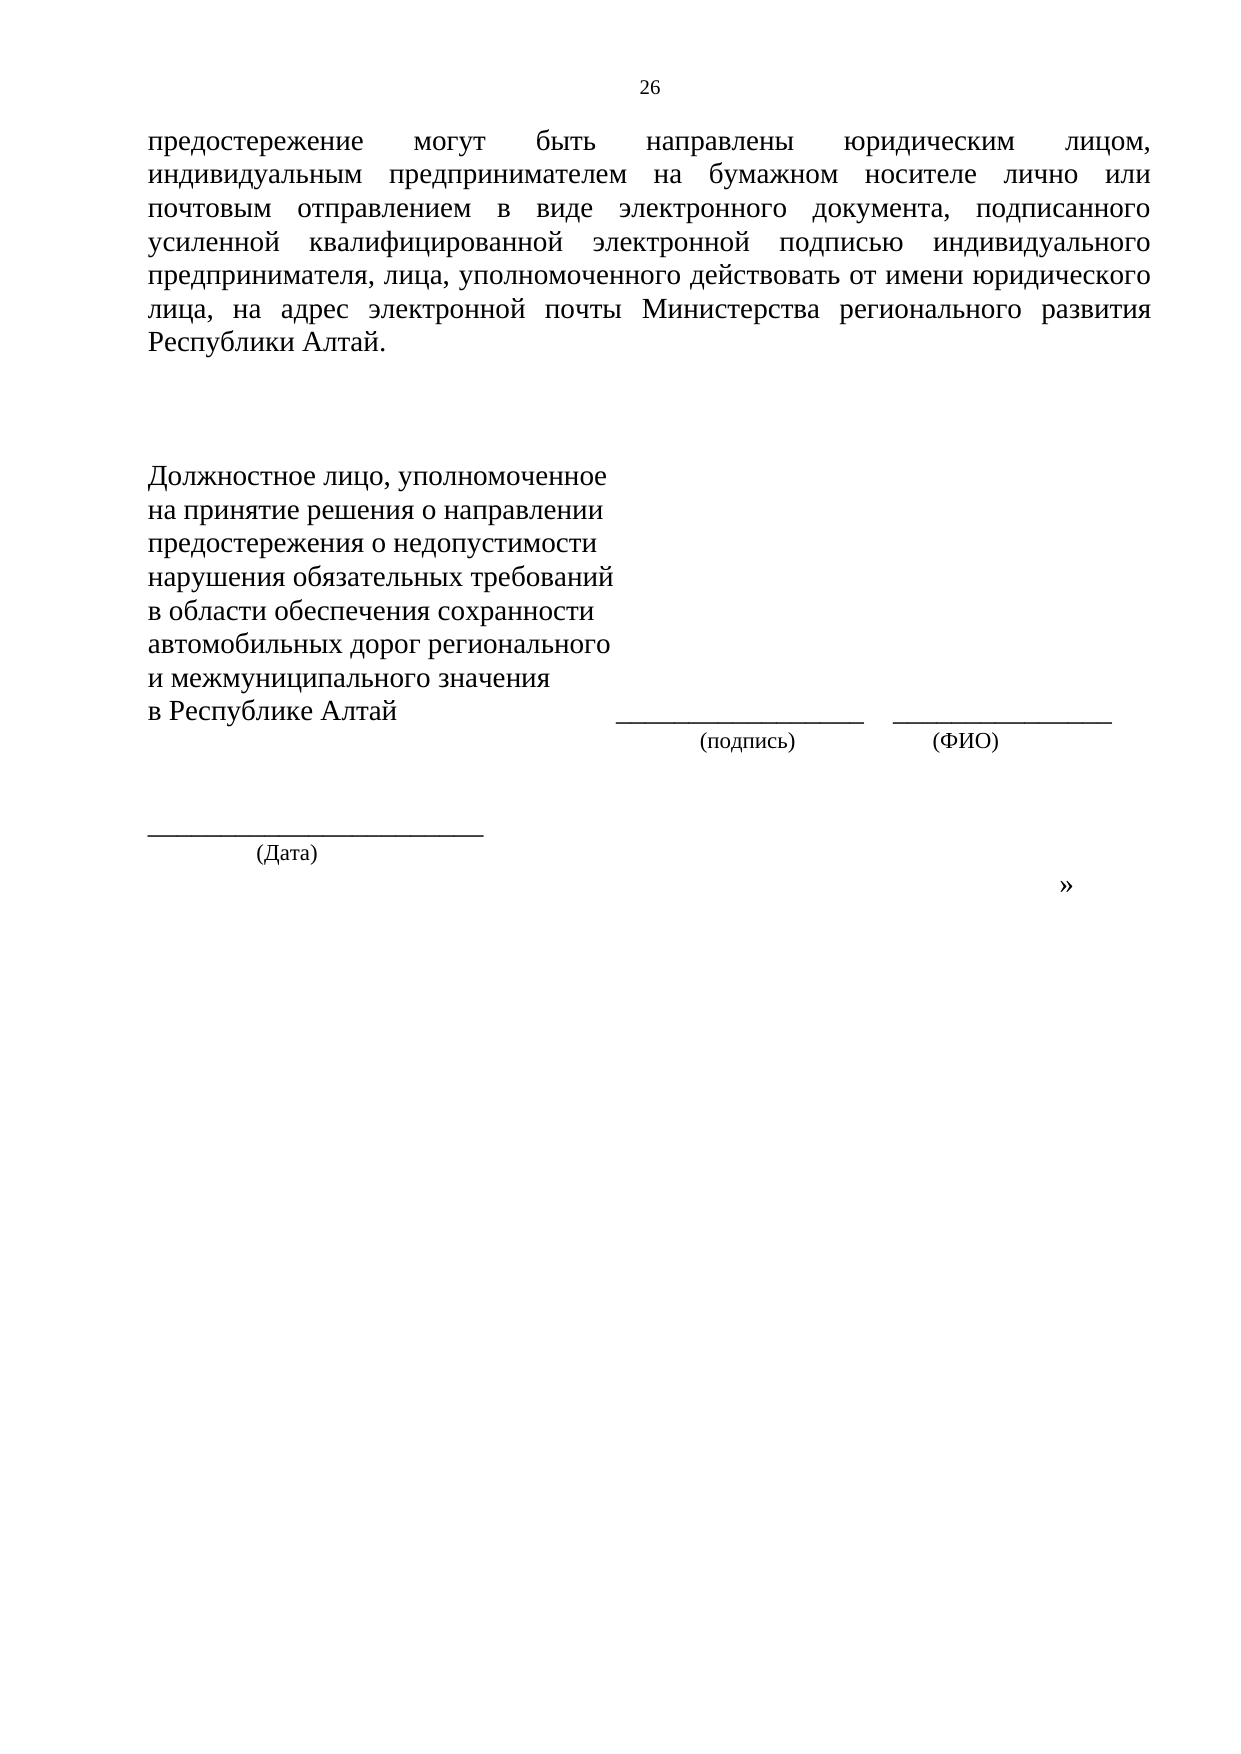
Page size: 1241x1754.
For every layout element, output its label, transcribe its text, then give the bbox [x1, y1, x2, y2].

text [148, 123, 1152, 358]
text » [148, 866, 1152, 899]
text в области обеспечения сохранности [148, 593, 1152, 626]
text нарушения обязательных требований [148, 559, 1152, 593]
text (Дата) [148, 839, 1152, 866]
text Должностное лицо, уполномоченное [148, 458, 1152, 492]
text и межмуниципального значения [148, 660, 1152, 693]
text (подпись) (ФИО) [148, 727, 1152, 753]
text _______________________ [148, 806, 1152, 839]
text на принятие решения о направлении [148, 492, 1152, 526]
text предостережения о недопустимости [148, 526, 1152, 559]
text в Республике Алтай _________________ _______________ [148, 693, 1152, 727]
text автомобильных дорог регионального [148, 626, 1152, 660]
